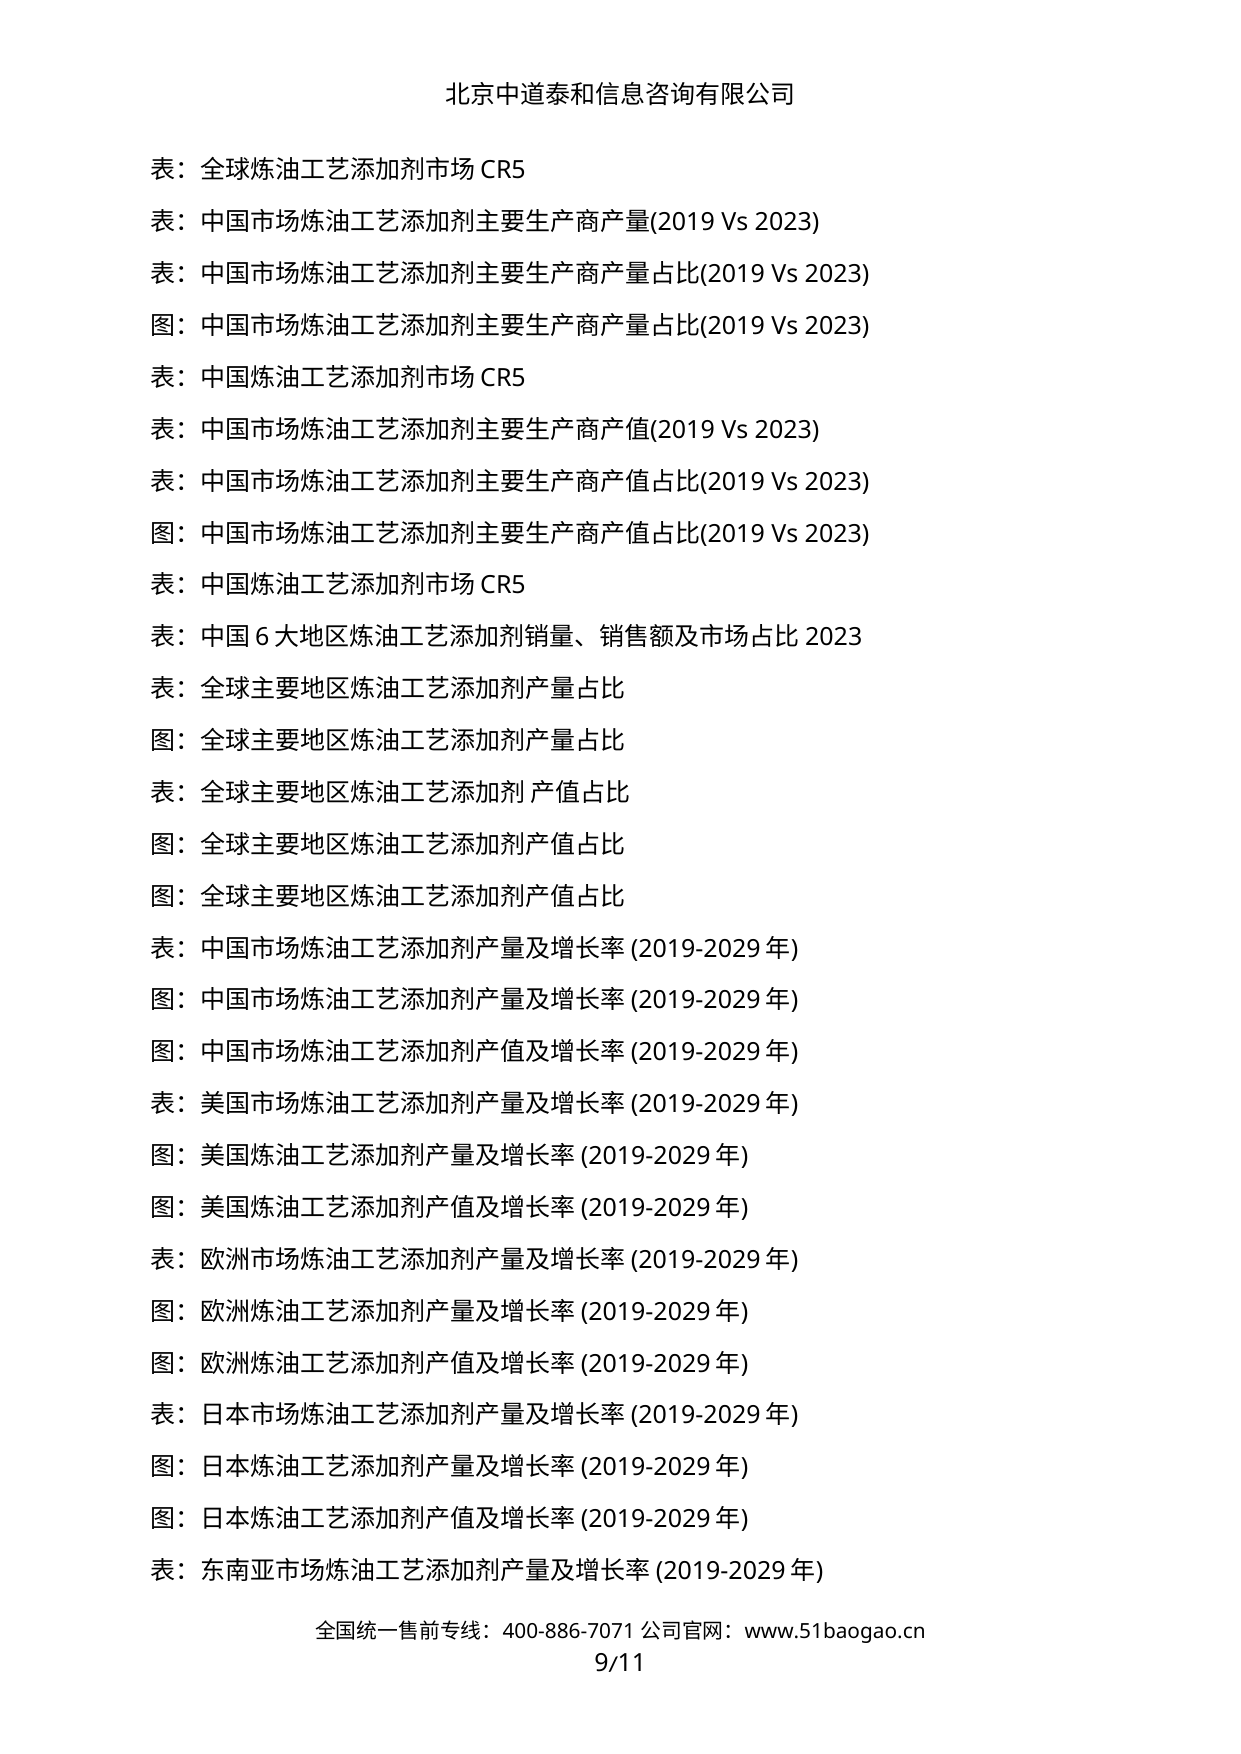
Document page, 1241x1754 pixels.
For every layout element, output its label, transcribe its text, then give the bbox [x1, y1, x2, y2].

text 图：全球主要地区炼油工艺添加剂产值占比 [150, 876, 1090, 912]
text 表：美国市场炼油工艺添加剂产量及增长率 (2019-2029年) [150, 1084, 1090, 1120]
text 表：东南亚市场炼油工艺添加剂产量及增长率 (2019-2029年) [150, 1551, 1090, 1587]
text 表：全球主要地区炼油工艺添加剂产量占比 [150, 669, 1090, 705]
text 图：美国炼油工艺添加剂产值及增长率 (2019-2029年) [150, 1187, 1090, 1224]
text 图：美国炼油工艺添加剂产量及增长率 (2019-2029年) [150, 1136, 1090, 1172]
text 图：中国市场炼油工艺添加剂主要生产商产量占比(2019 Vs 2023) [150, 306, 1090, 342]
text 表：日本市场炼油工艺添加剂产量及增长率 (2019-2029年) [150, 1395, 1090, 1431]
text 图：中国市场炼油工艺添加剂产量及增长率 (2019-2029年) [150, 980, 1090, 1016]
text 表：中国炼油工艺添加剂市场CR5 [150, 565, 1090, 601]
text 表：中国市场炼油工艺添加剂产量及增长率 (2019-2029年) [150, 928, 1090, 964]
text 表：中国市场炼油工艺添加剂主要生产商产量(2019 Vs 2023) [150, 202, 1090, 238]
text 表：全球主要地区炼油工艺添加剂 产值占比 [150, 772, 1090, 809]
text 图：欧洲炼油工艺添加剂产值及增长率 (2019-2029年) [150, 1343, 1090, 1379]
text 图：中国市场炼油工艺添加剂主要生产商产值占比(2019 Vs 2023) [150, 513, 1090, 549]
text 图：日本炼油工艺添加剂产值及增长率 (2019-2029年) [150, 1499, 1090, 1535]
text 表：中国炼油工艺添加剂市场CR5 [150, 357, 1090, 394]
text 图：日本炼油工艺添加剂产量及增长率 (2019-2029年) [150, 1447, 1090, 1483]
text 表：中国市场炼油工艺添加剂主要生产商产值占比(2019 Vs 2023) [150, 461, 1090, 497]
text 图：欧洲炼油工艺添加剂产量及增长率 (2019-2029年) [150, 1291, 1090, 1327]
text 表：全球炼油工艺添加剂市场CR5 [150, 150, 1090, 186]
text 图：全球主要地区炼油工艺添加剂产值占比 [150, 824, 1090, 861]
text 图：全球主要地区炼油工艺添加剂产量占比 [150, 721, 1090, 757]
text 表：中国市场炼油工艺添加剂主要生产商产值(2019 Vs 2023) [150, 409, 1090, 446]
text 表：中国6大地区炼油工艺添加剂销量、销售额及市场占比 2023 [150, 617, 1090, 653]
text 图：中国市场炼油工艺添加剂产值及增长率 (2019-2029年) [150, 1032, 1090, 1068]
text 表：中国市场炼油工艺添加剂主要生产商产量占比(2019 Vs 2023) [150, 254, 1090, 290]
text 表：欧洲市场炼油工艺添加剂产量及增长率 (2019-2029年) [150, 1239, 1090, 1276]
